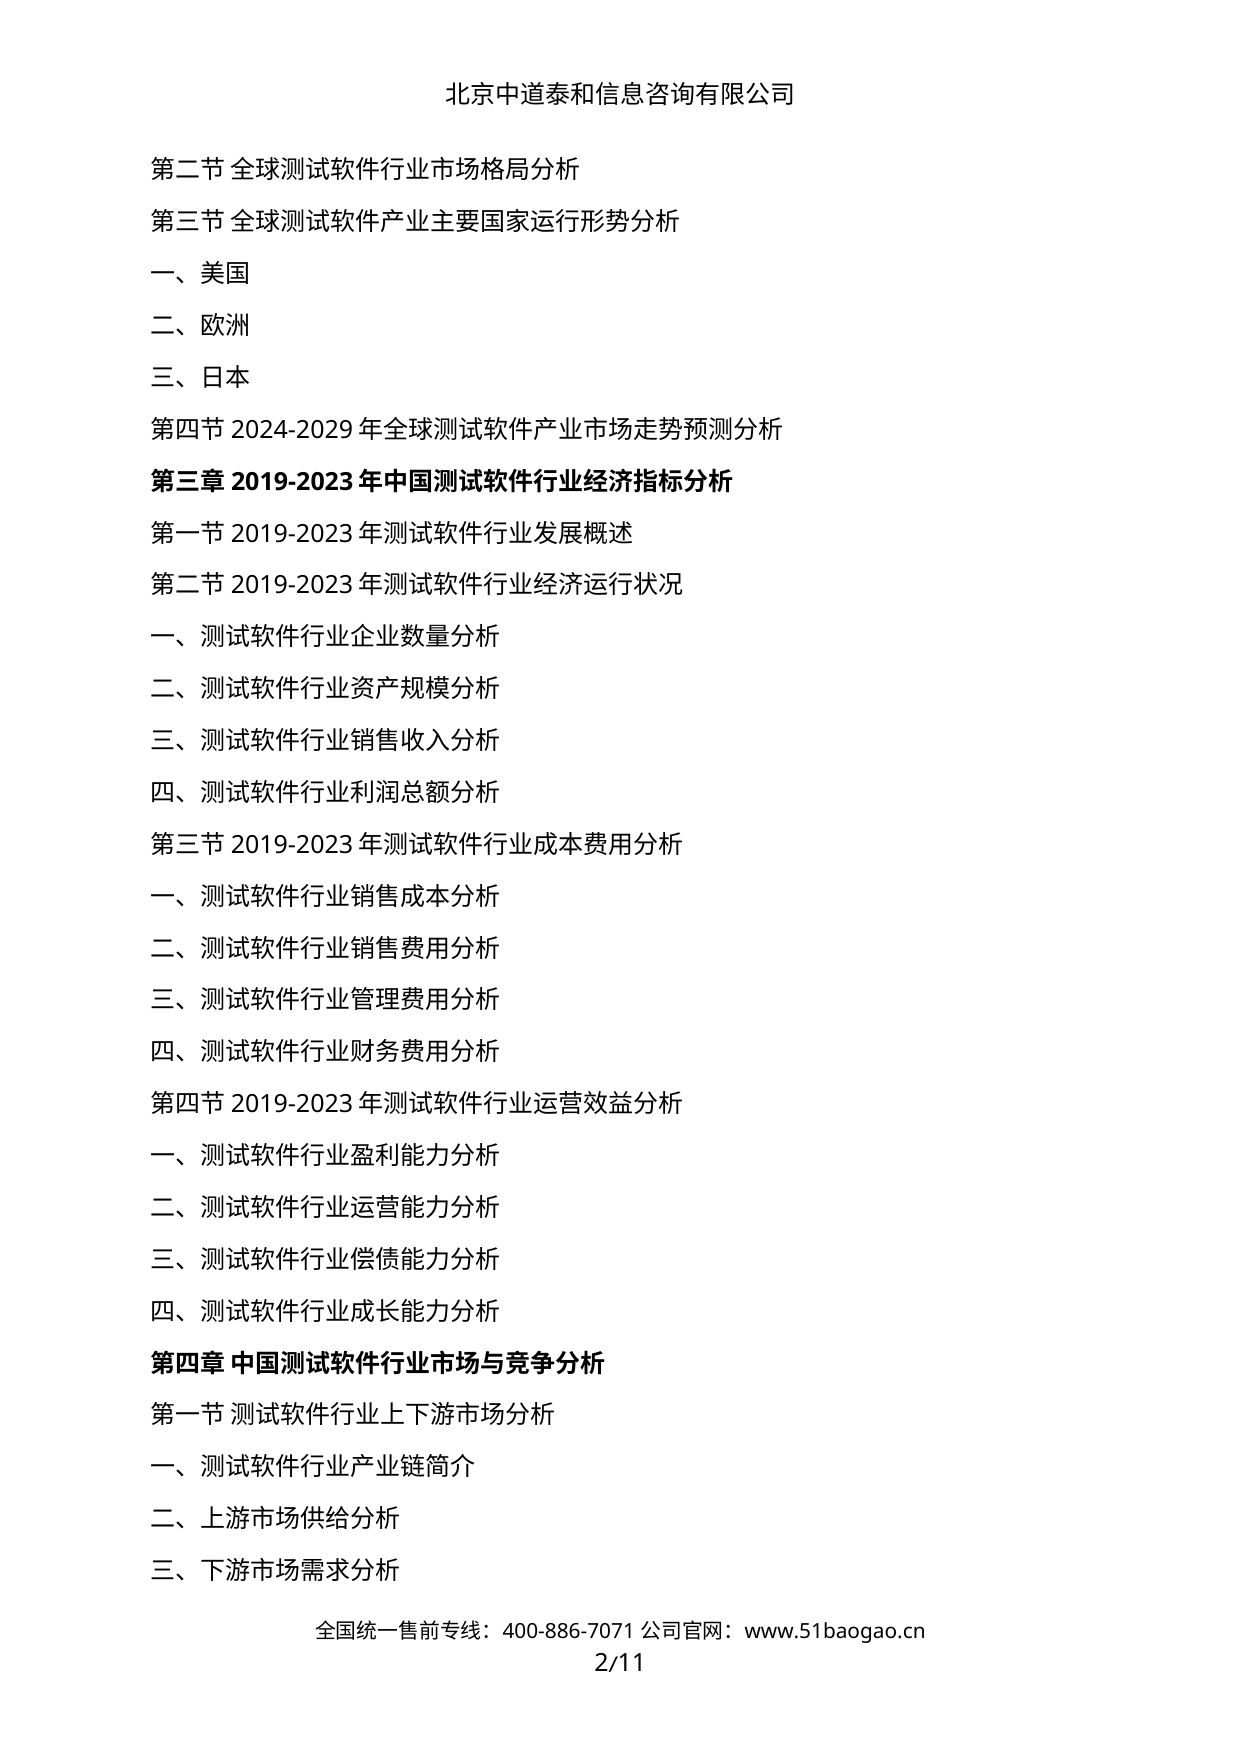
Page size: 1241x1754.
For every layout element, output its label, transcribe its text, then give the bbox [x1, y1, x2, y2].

text 四、测试软件行业利润总额分析 [150, 772, 1090, 809]
text 二、测试软件行业资产规模分析 [150, 669, 1090, 705]
text 第一节 测试软件行业上下游市场分析 [150, 1395, 1090, 1431]
text 第四节 2019-2023年测试软件行业运营效益分析 [150, 1084, 1090, 1120]
text 四、测试软件行业财务费用分析 [150, 1032, 1090, 1068]
text 二、测试软件行业销售费用分析 [150, 928, 1090, 964]
text 第二节 2019-2023年测试软件行业经济运行状况 [150, 565, 1090, 601]
text 一、美国 [150, 254, 1090, 290]
text 第三节 2019-2023年测试软件行业成本费用分析 [150, 824, 1090, 861]
text 第二节 全球测试软件行业市场格局分析 [150, 150, 1090, 186]
text 一、测试软件行业产业链简介 [150, 1447, 1090, 1483]
text 三、日本 [150, 357, 1090, 394]
text 四、测试软件行业成长能力分析 [150, 1291, 1090, 1327]
text 第三节 全球测试软件产业主要国家运行形势分析 [150, 202, 1090, 238]
text 一、测试软件行业销售成本分析 [150, 876, 1090, 912]
text 第四节 2024-2029年全球测试软件产业市场走势预测分析 [150, 409, 1090, 446]
text 二、测试软件行业运营能力分析 [150, 1187, 1090, 1224]
text 一、测试软件行业盈利能力分析 [150, 1136, 1090, 1172]
text 三、下游市场需求分析 [150, 1551, 1090, 1587]
text 一、测试软件行业企业数量分析 [150, 617, 1090, 653]
text 第一节 2019-2023年测试软件行业发展概述 [150, 513, 1090, 549]
text 二、欧洲 [150, 306, 1090, 342]
text 三、测试软件行业偿债能力分析 [150, 1239, 1090, 1276]
text 第三章 2019-2023年中国测试软件行业经济指标分析 [150, 461, 1090, 497]
text 三、测试软件行业管理费用分析 [150, 980, 1090, 1016]
text 三、测试软件行业销售收入分析 [150, 721, 1090, 757]
text 第四章 中国测试软件行业市场与竞争分析 [150, 1343, 1090, 1379]
text 二、上游市场供给分析 [150, 1499, 1090, 1535]
